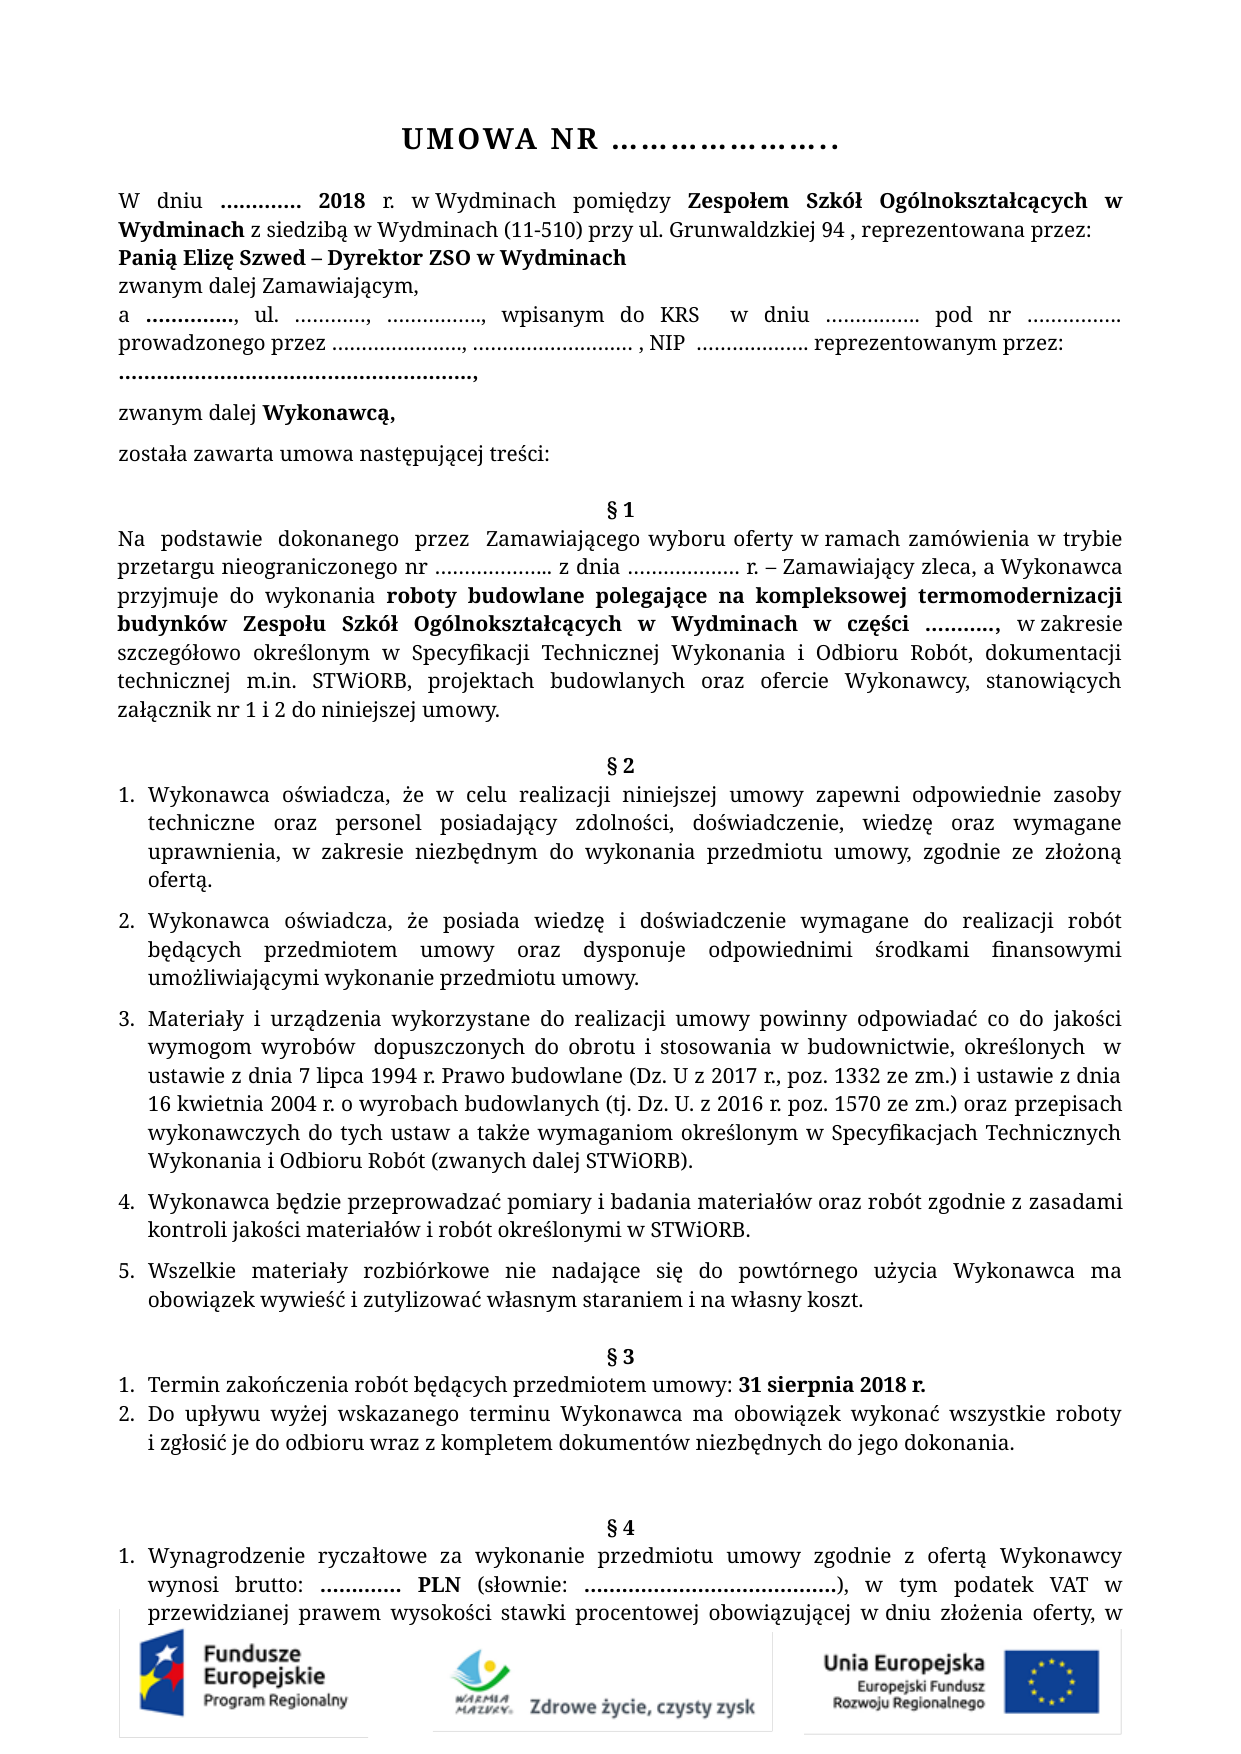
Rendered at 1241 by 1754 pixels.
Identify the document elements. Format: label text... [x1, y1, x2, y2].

list Do upływu wyżej wskazanego terminu Wykonawca ma obowiązek wykonać wszystkie roboty i zgłosić je do odbioru wraz z kompletem dokumentów niezbędnych do jego dokonania. [118, 1399, 1123, 1456]
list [118, 1542, 1123, 1627]
list Wszelkie materiały rozbiórkowe nie nadające się do powtórnego użycia Wykonawca ma obowiązek wywieść i zutylizować własnym staraniem i na własny koszt. [118, 1257, 1123, 1313]
text § 2 [118, 752, 1123, 780]
subtitle UMOWA NR ………………….. [118, 118, 1123, 158]
picture [804, 1629, 1123, 1736]
list Termin zakończenia robót będących przedmiotem umowy: 31 sierpnia 2018 r. [118, 1370, 1123, 1399]
picture [118, 1627, 369, 1741]
text Na podstawie dokonanego przez Zamawiającego wyboru oferty w ramach zamówienia w trybie przetargu nieograniczonego nr ……………….. z dnia ………………. r. – Zamawiający zleca, a Wykonawca przyjmuje do wykonania roboty budowlane polegające na kompleksowej termomodernizacji budynków Zespołu Szkół Ogólnokształcących w Wydminach w części ……….., w zakresie szczegółowo określonym w Specyfikacji Technicznej Wykonania i Odbioru Robót, dokumentacji technicznej m.in. STWiORB, projektach budowlanych oraz ofercie Wykonawcy, stanowiących załącznik nr 1 i 2 do niniejszej umowy. [117, 524, 1123, 723]
text § 4 [118, 1513, 1123, 1542]
text § 3 [118, 1342, 1123, 1370]
text a ………….., ul. …………, ……………., wpisanym do KRS w dniu ……………. pod nr ……………. prowadzonego przez …………………., ……………………… , NIP ………………. reprezentowanym przez: [118, 300, 1123, 357]
list Wykonawca oświadcza, że posiada wiedzę i doświadczenie wymagane do realizacji robót będących przedmiotem umowy oraz dysponuje odpowiednimi środkami finansowymi umożliwiającymi wykonanie przedmiotu umowy. [118, 906, 1123, 992]
list Wykonawca będzie przeprowadzać pomiary i badania materiałów oraz robót zgodnie z zasadami kontroli jakości materiałów i robót określonymi w STWiORB. [118, 1187, 1123, 1244]
picture [432, 1632, 774, 1733]
text została zawarta umowa następującej treści: [118, 439, 1118, 467]
list Wykonawca oświadcza, że w celu realizacji niniejszej umowy zapewni odpowiednie zasoby techniczne oraz personel posiadający zdolności, doświadczenie, wiedzę oraz wymagane uprawnienia, w zakresie niezbędnym do wykonania przedmiotu umowy, zgodnie ze złożoną ofertą. [118, 780, 1123, 894]
text ……………………………………………….., [118, 357, 1123, 385]
text Panią Elizę Szwed – Dyrektor ZSO w Wydminach [118, 243, 1123, 272]
text zwanym dalej Zamawiającym, [118, 272, 1123, 300]
text zwanym dalej Wykonawcą, [118, 398, 1118, 426]
text § 1 [118, 496, 1123, 524]
list Materiały i urządzenia wykorzystane do realizacji umowy powinny odpowiadać co do jakości wymogom wyrobów dopuszczonych do obrotu i stosowania w budownictwie, określonych w ustawie z dnia 7 lipca 1994 r. Prawo budowlane (Dz. U z 2017 r., poz. 1332 ze zm.) i ustawie z dnia 16 kwietnia 2004 r. o wyrobach budowlanych (tj. Dz. U. z 2016 r. poz. 1570 ze zm.) oraz przepisach wykonawczych do tych ustaw a także wymaganiom określonym w Specyfikacjach Technicznych Wykonania i Odbioru Robót (zwanych dalej STWiORB). [118, 1004, 1123, 1175]
text W dniu …………. 2018 r. w Wydminach pomiędzy Zespołem Szkół Ogólnokształcących w Wydminach z siedzibą w Wydminach (11-510) przy ul. Grunwaldzkiej 94 , reprezentowana przez: [118, 186, 1123, 243]
